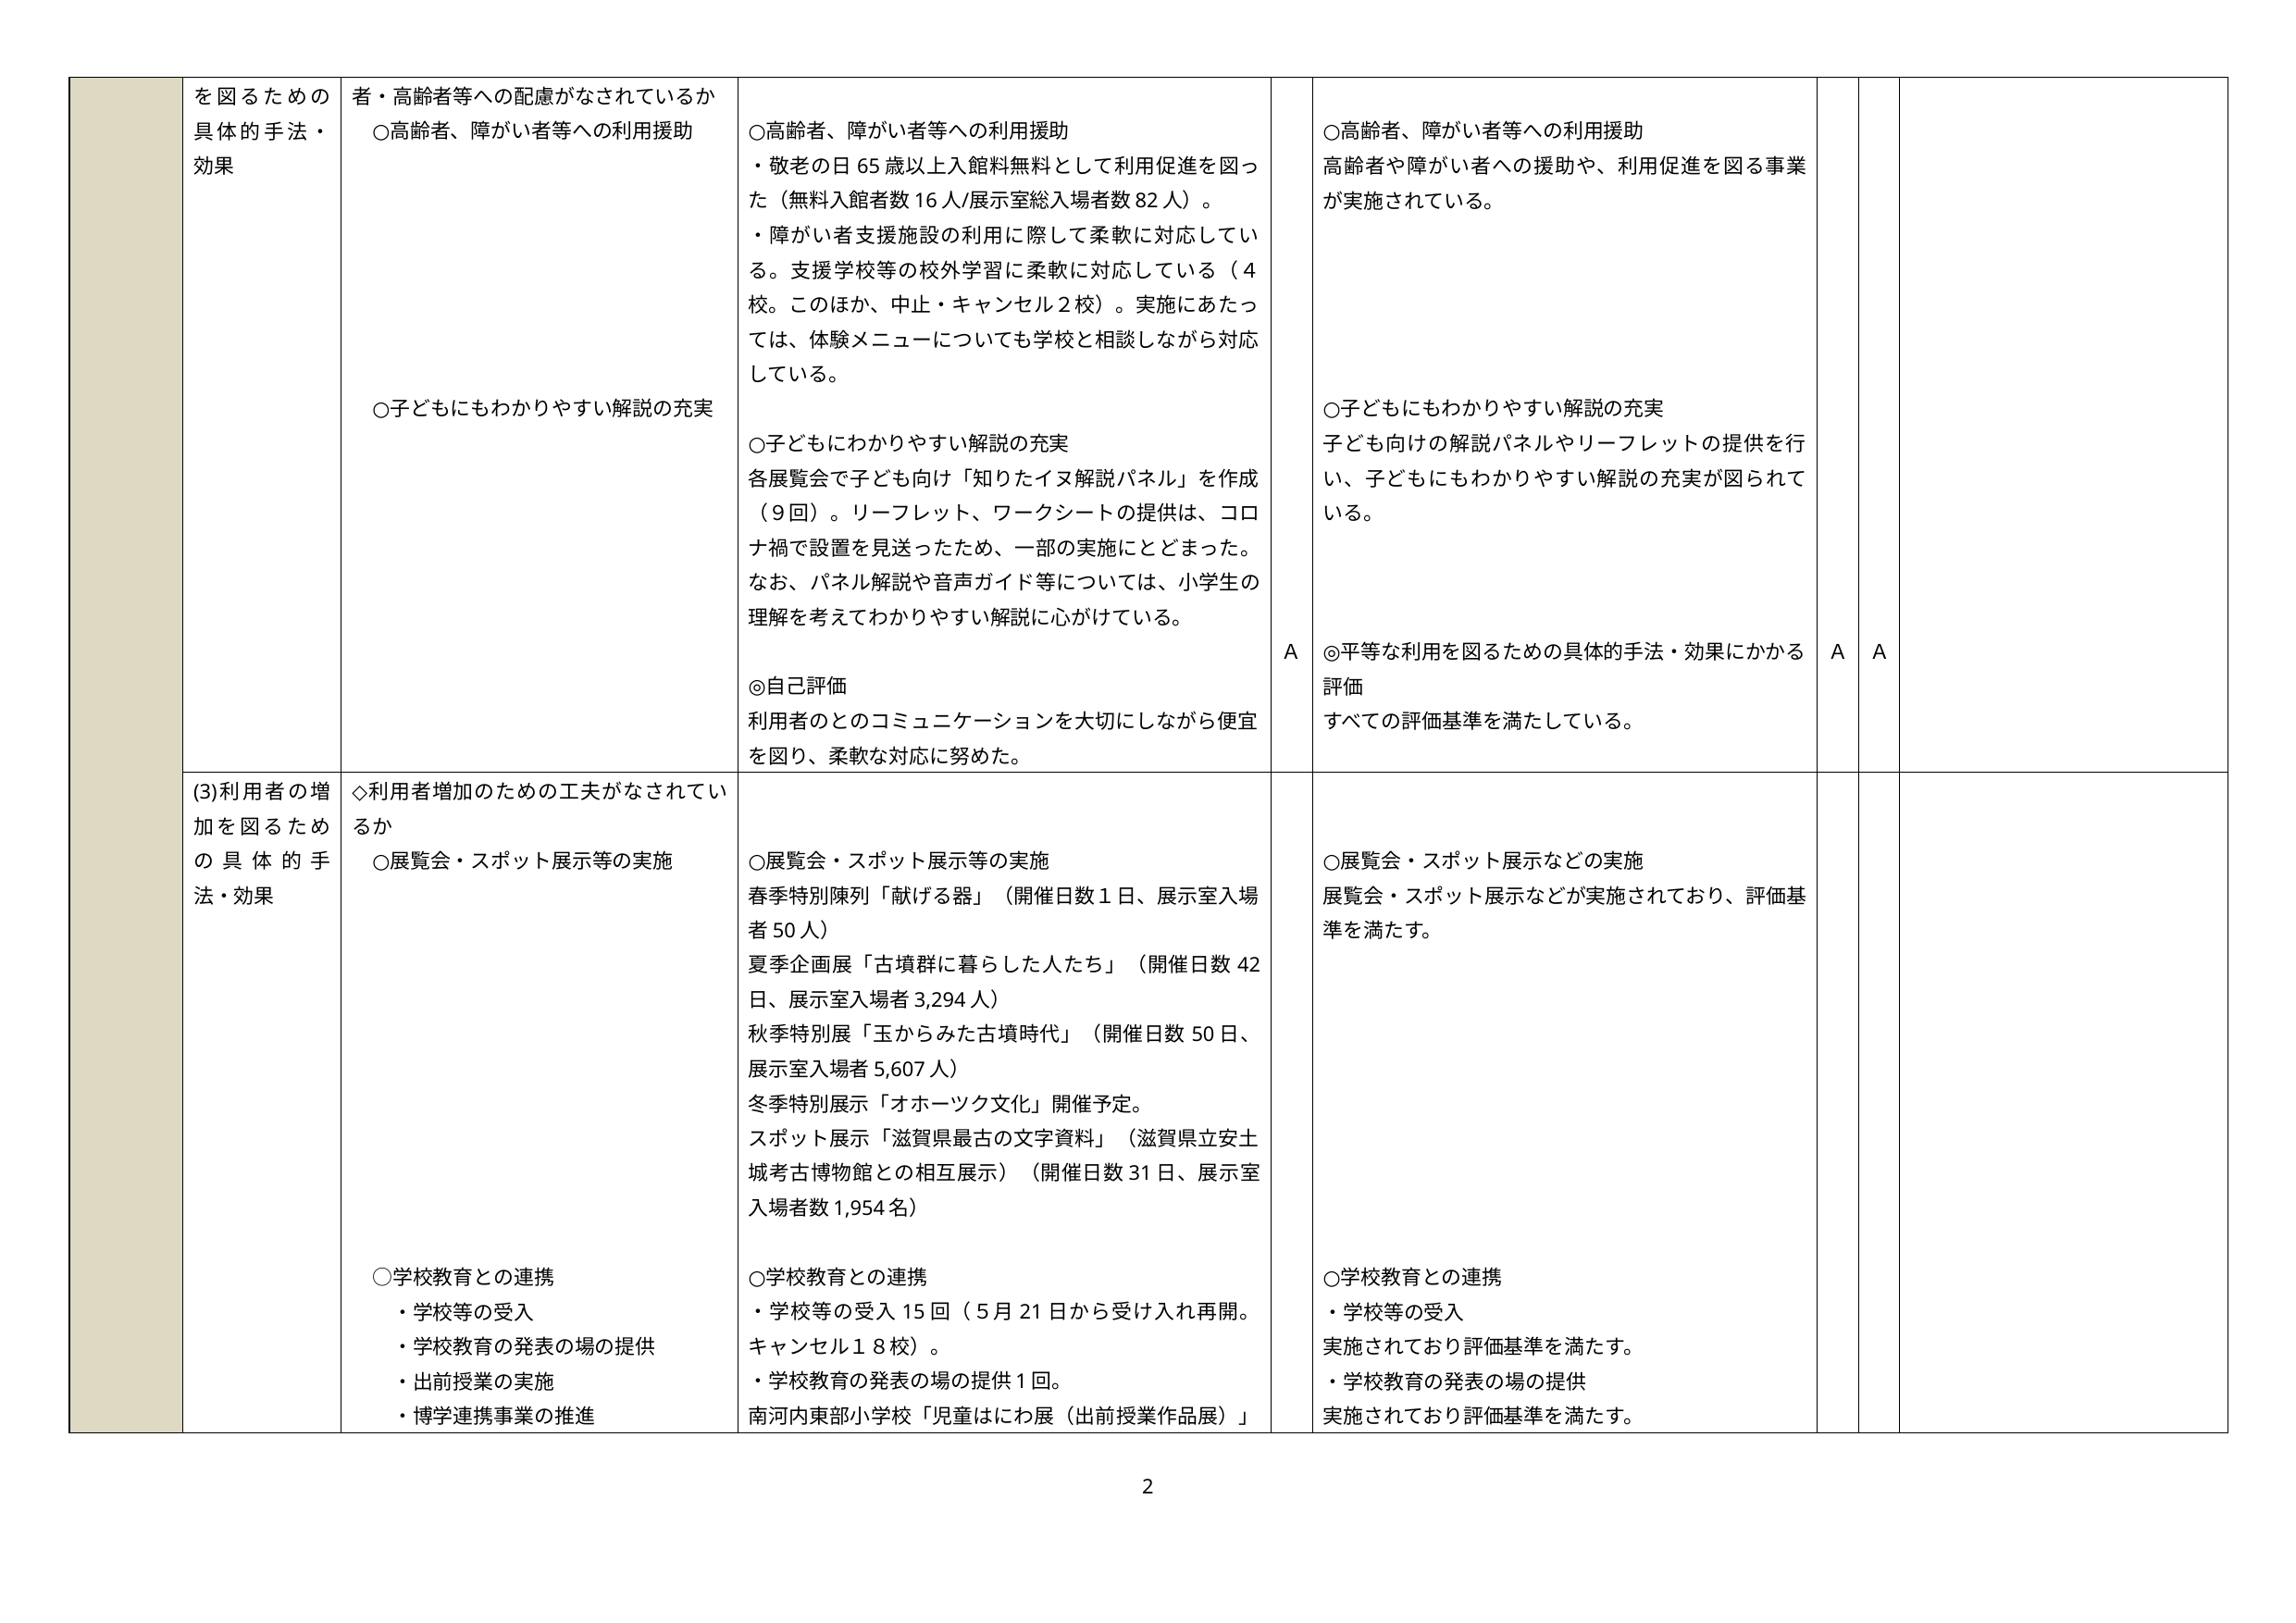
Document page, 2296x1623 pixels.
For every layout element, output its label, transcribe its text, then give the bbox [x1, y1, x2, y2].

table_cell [1313, 773, 1817, 1432]
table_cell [738, 78, 1271, 772]
table_cell Ａ [1859, 78, 1899, 772]
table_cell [341, 773, 738, 1432]
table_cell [183, 78, 341, 772]
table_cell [1313, 78, 1817, 772]
table_cell [1900, 773, 2228, 1432]
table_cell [738, 773, 1271, 1432]
table_cell Ａ [1818, 78, 1858, 772]
table_cell Ａ [1818, 773, 1858, 1432]
table_cell Ａ [1859, 773, 1899, 1432]
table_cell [341, 78, 738, 772]
table_cell [1900, 78, 2228, 772]
table_cell Ａ [1272, 78, 1312, 772]
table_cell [183, 773, 341, 1432]
table_cell Ａ [1272, 773, 1312, 1432]
